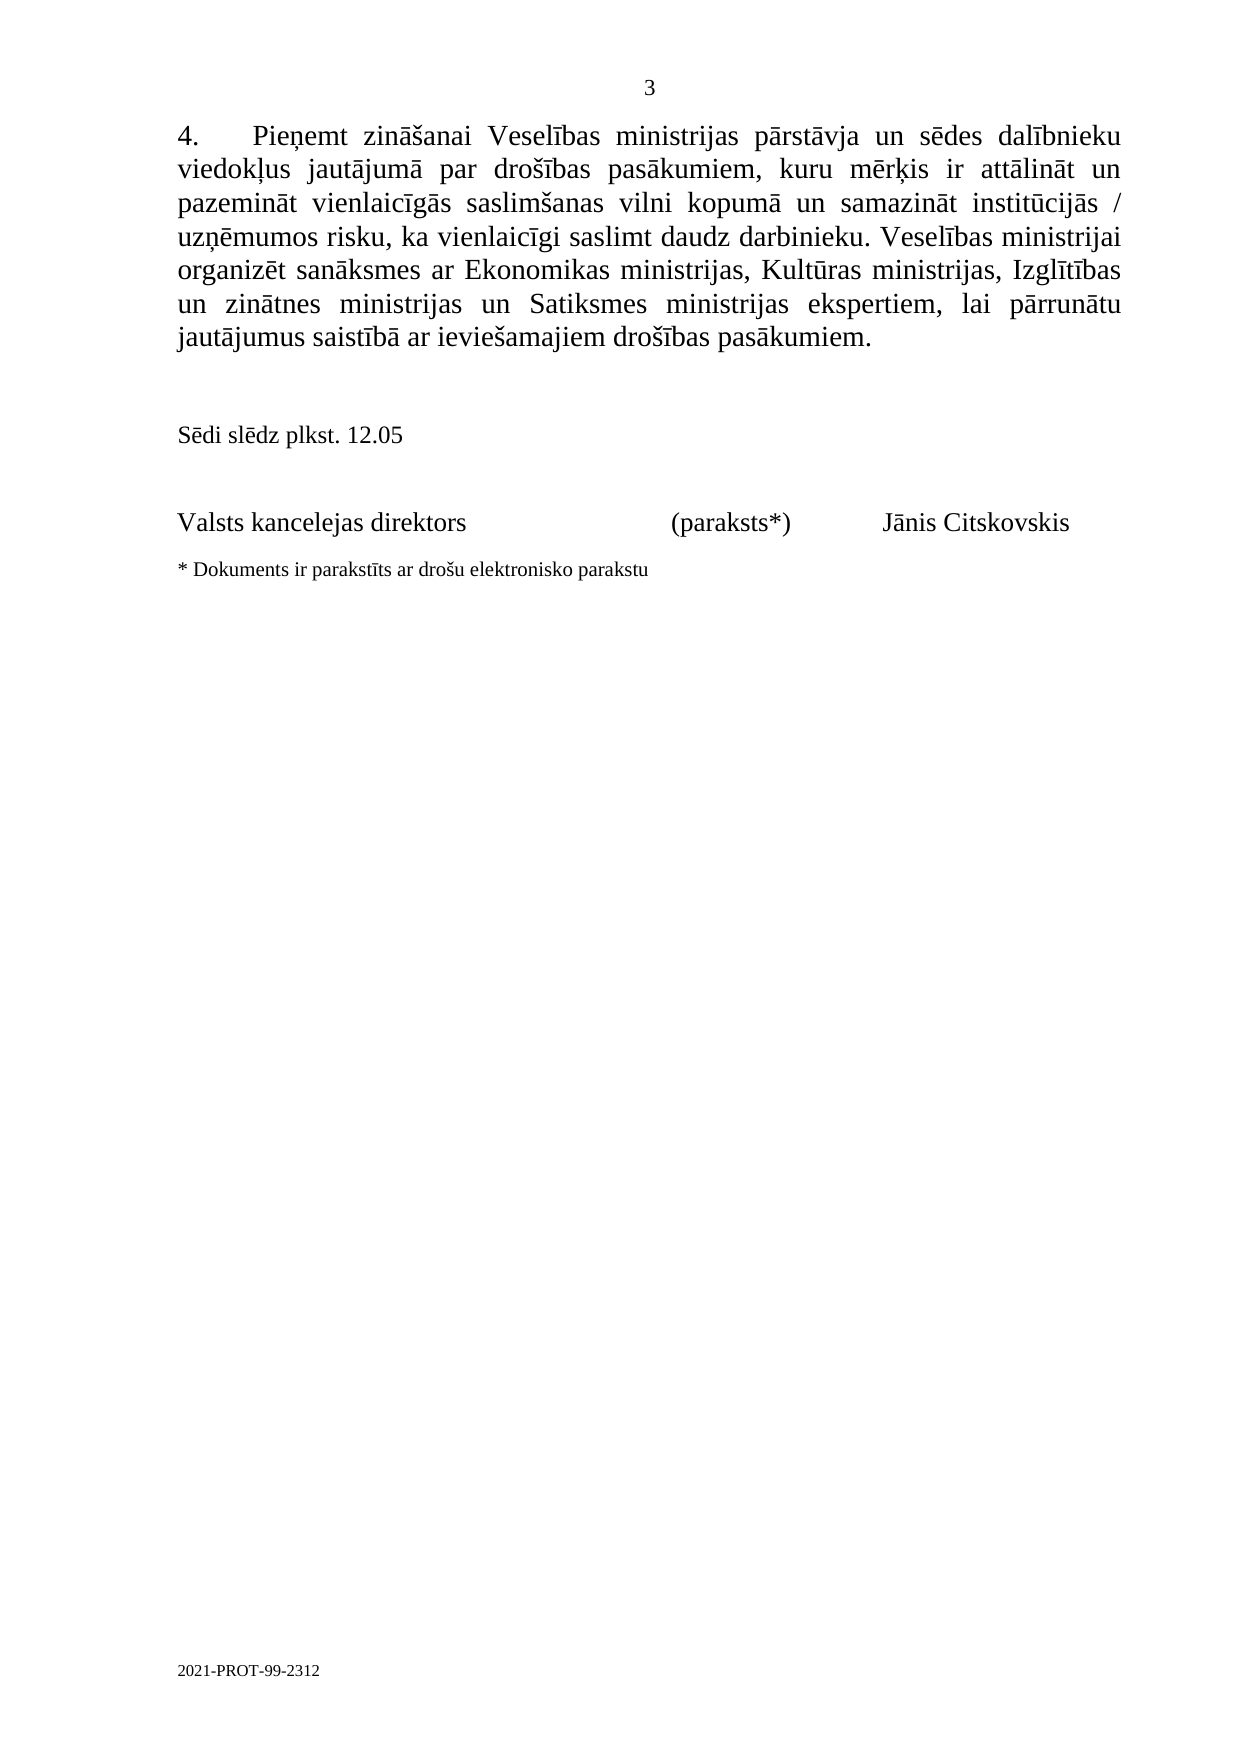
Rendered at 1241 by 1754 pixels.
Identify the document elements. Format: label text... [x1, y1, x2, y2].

table_header Jānis Citskovskis [871, 506, 1107, 537]
table_header (paraksts*) [591, 506, 871, 537]
text Sēdi slēdz plkst. 12.05 [177, 420, 1122, 449]
list Pieņemt zināšanai Veselības ministrijas pārstāvja un sēdes dalībnieku viedokļus jautājumā par drošības pasākumiem, kuru mērķis ir attālināt un pazemināt vienlaicīgās saslimšanas vilni kopumā un samazināt institūcijās / uzņēmumos risku, ka vienlaicīgi saslimt daudz darbinieku. Veselības ministrijai organizēt sanāksmes ar Ekonomikas ministrijas, Kultūras ministrijas, Izglītības un zinātnes ministrijas un Satiksmes ministrijas ekspertiem, lai pārrunātu jautājumus saistībā ar ieviešamajiem drošības pasākumiem. [177, 118, 1122, 353]
text * Dokuments ir parakstīts ar drošu elektronisko parakstu [177, 557, 1122, 581]
table_header Valsts kancelejas direktors [177, 506, 591, 537]
